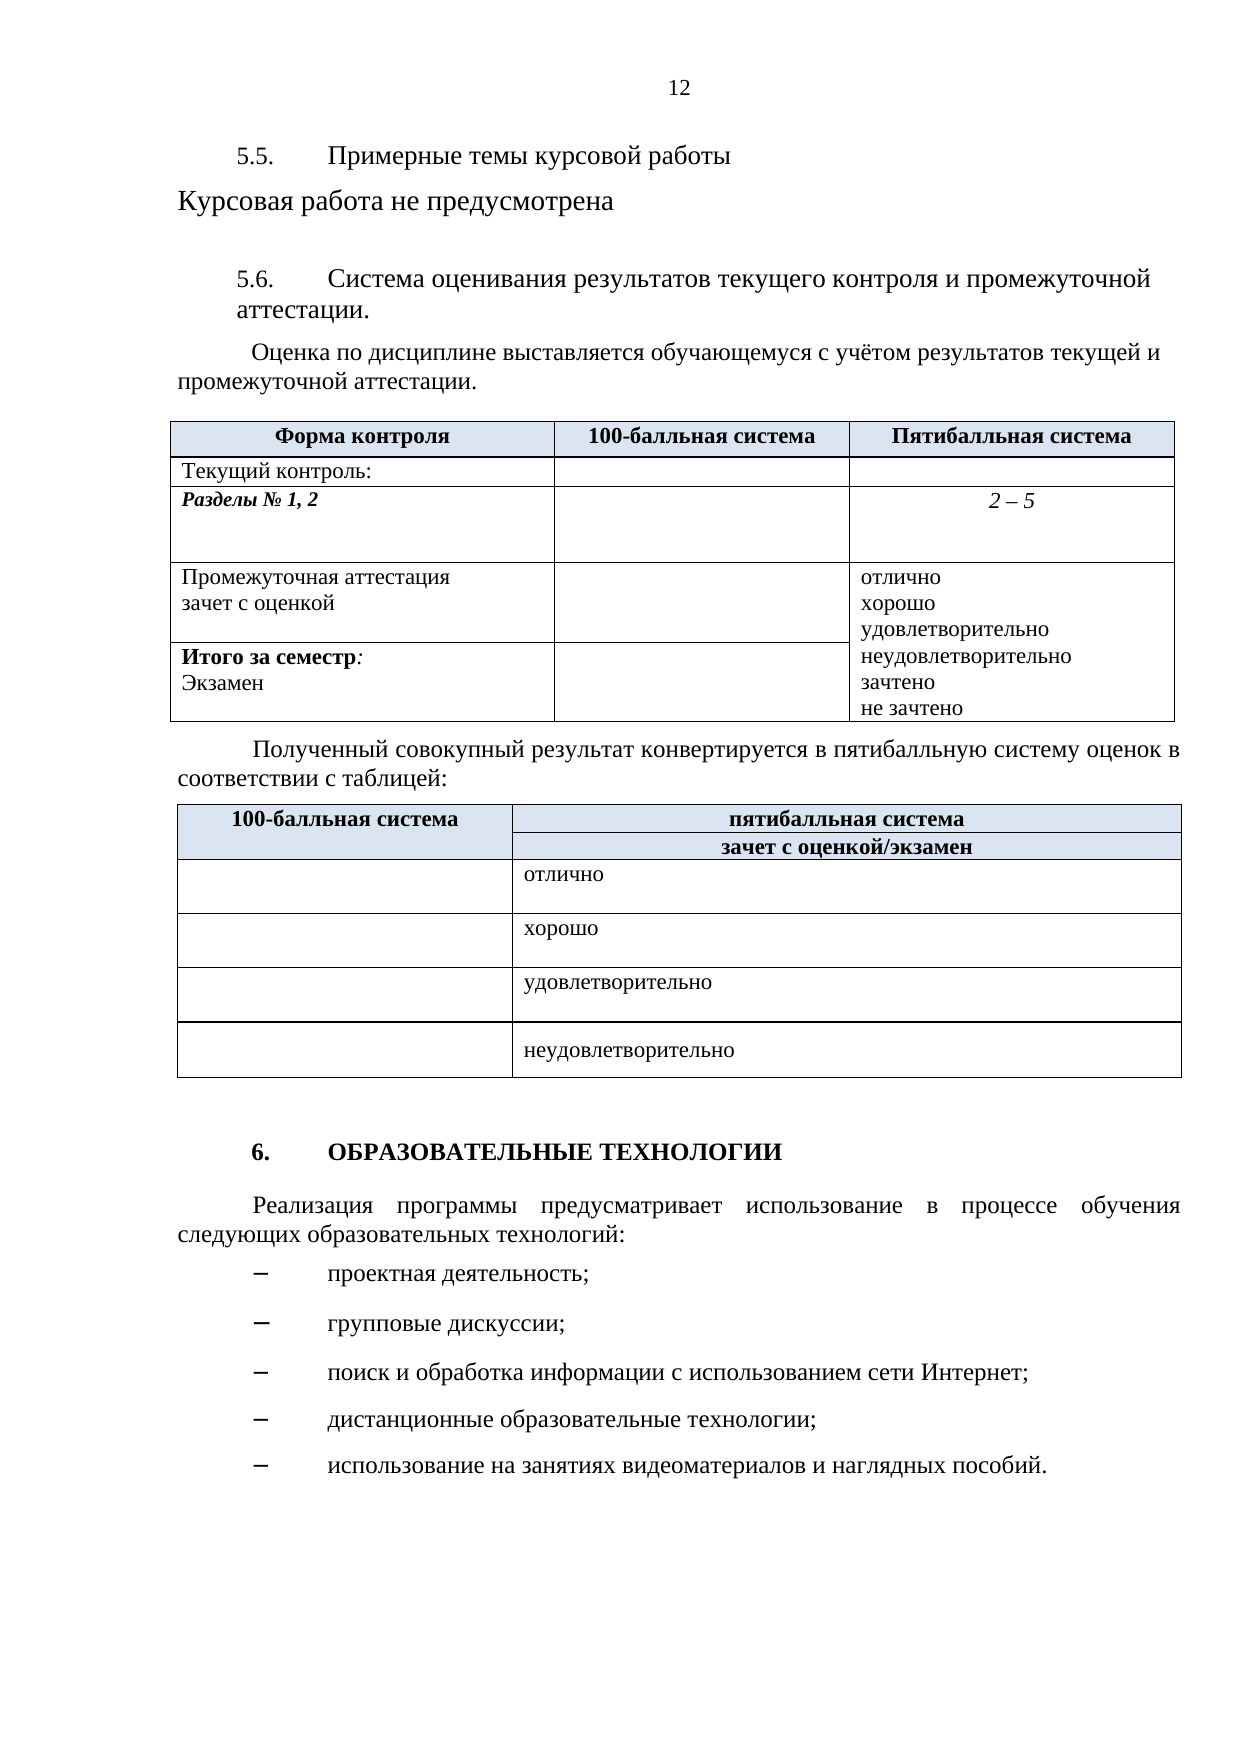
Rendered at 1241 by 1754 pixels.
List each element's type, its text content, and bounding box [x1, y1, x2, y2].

list дистанционные образовательные технологии; [177, 1393, 1181, 1440]
table_cell неудовлетворительно [513, 1023, 1181, 1077]
table_cell [178, 860, 512, 913]
table_cell Промежуточная аттестация зачет с оценкой [171, 563, 554, 642]
table_cell [555, 487, 849, 562]
table_cell [178, 968, 512, 1021]
table_cell [555, 643, 849, 721]
table_cell [555, 563, 849, 642]
text Курсовая работа не предусмотрена [177, 183, 1181, 216]
table_header 100-балльная система [178, 805, 512, 859]
list ОБРАЗОВАТЕЛЬНЫЕ ТЕХНОЛОГИИ [251, 1137, 1181, 1165]
table_cell отлично хорошо удовлетворительно неудовлетворительно зачтено не зачтено [850, 563, 1174, 721]
table_cell [555, 458, 849, 486]
list использование на занятиях видеоматериалов и наглядных пособий. [177, 1440, 1181, 1487]
list Полученный совокупный результат конвертируется в пятибалльную систему оценок в соответствии с таблицей: [177, 734, 1181, 792]
table_header Пятибалльная система [850, 422, 1174, 456]
text Оценка по дисциплине выставляется обучающемуся с учётом результатов текущей и промежуточной аттестации. [177, 337, 1181, 394]
table_cell 2 – 5 [850, 487, 1174, 562]
table_cell Разделы № 1, 2 [171, 487, 554, 562]
list Реализация программы предусматривает использование в процессе обучения следующих образовательных технологий: [177, 1190, 1181, 1248]
list поиск и обработка информации с использованием сети Интернет; [177, 1346, 1181, 1393]
table_cell Текущий контроль: [171, 458, 554, 486]
table_cell удовлетворительно [513, 968, 1181, 1021]
table_cell Итого за семестр: Экзамен [171, 643, 554, 721]
list Система оценивания результатов текущего контроля и промежуточной аттестации. [236, 262, 1181, 324]
list проектная деятельность; [177, 1248, 1181, 1295]
table_cell зачет с оценкой/экзамен [513, 833, 1181, 859]
list Примерные темы курсовой работы [236, 139, 1181, 170]
table_cell хорошо [513, 914, 1181, 967]
table_cell [850, 458, 1174, 486]
list групповые дискуссии; [177, 1295, 1181, 1346]
table_cell отлично [513, 860, 1181, 913]
table_cell [178, 1023, 512, 1077]
table_header Форма контроля [171, 422, 554, 456]
table_cell [178, 914, 512, 967]
table_header 100-балльная система [555, 422, 849, 456]
table_header пятибалльная система [513, 805, 1181, 832]
